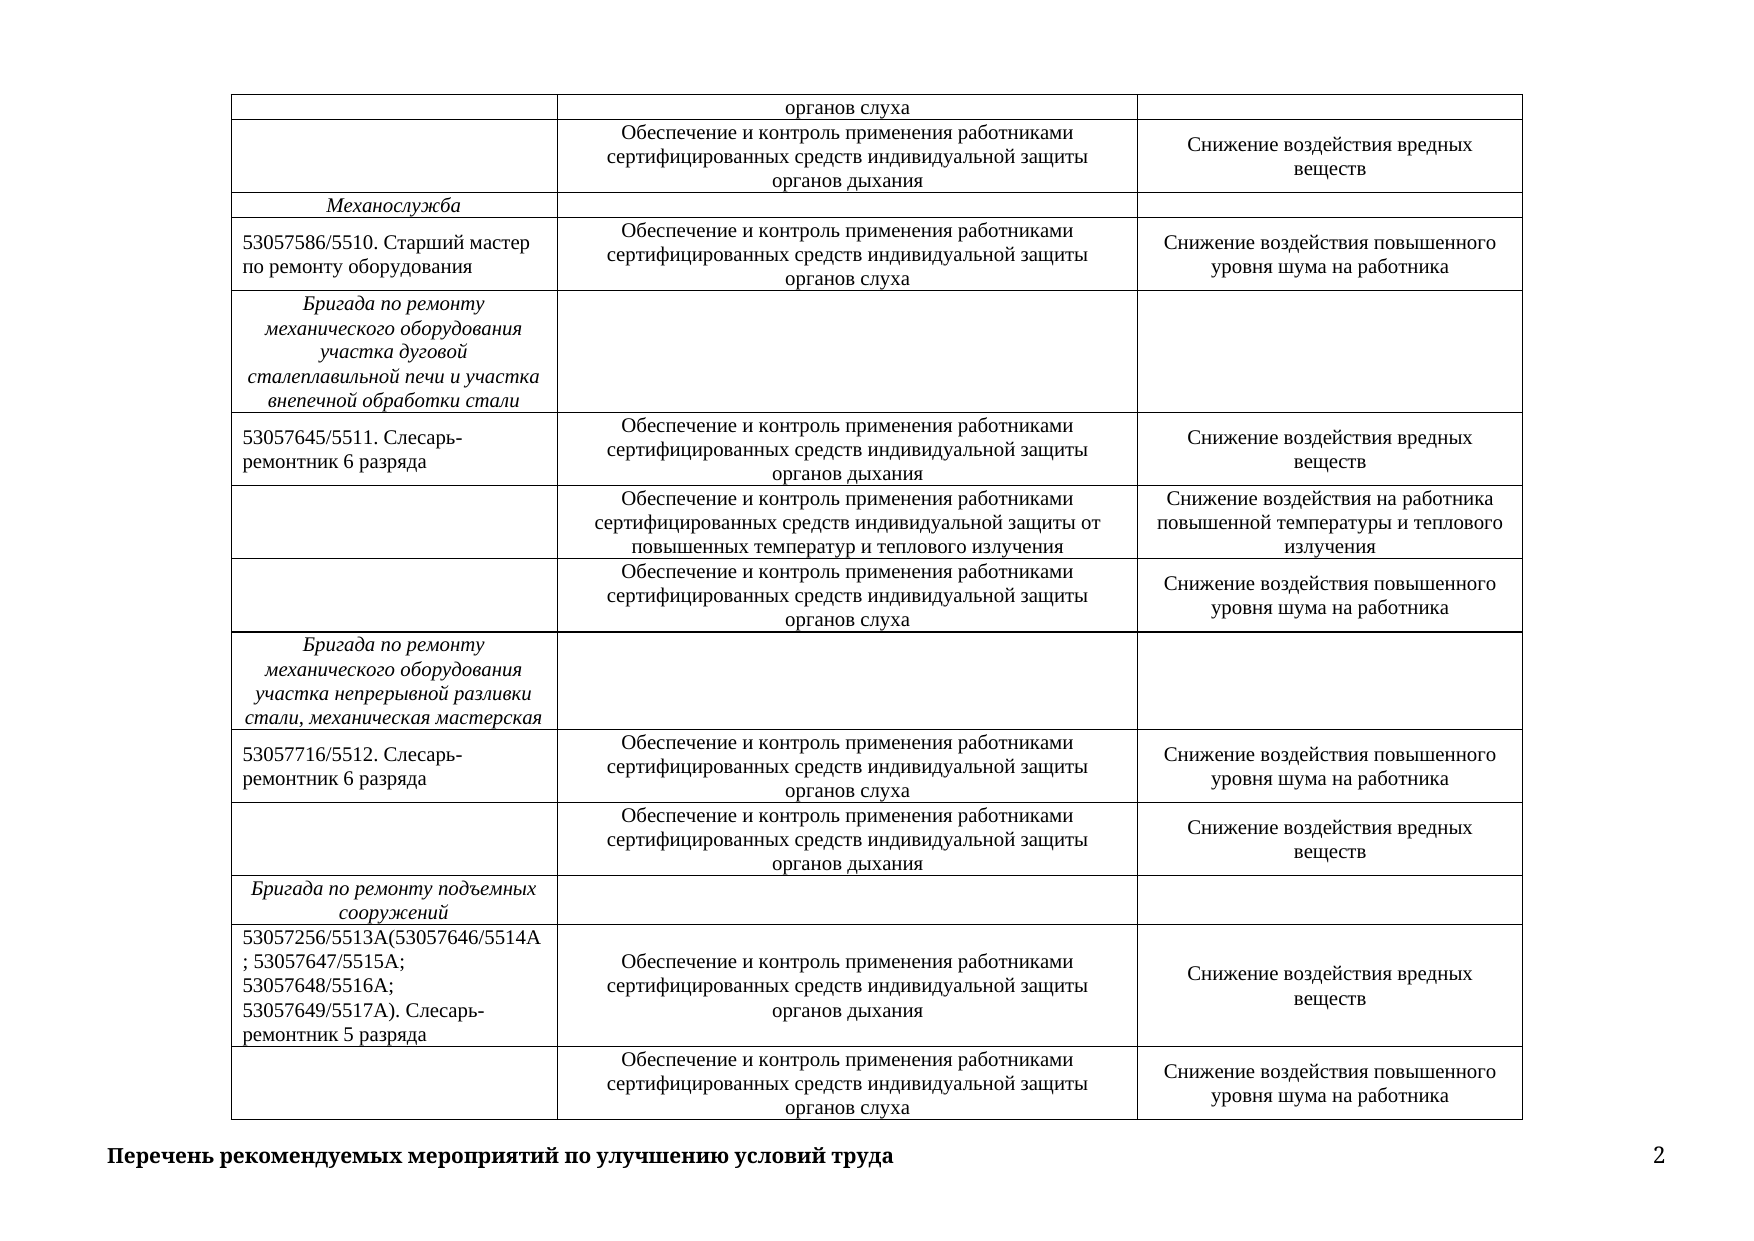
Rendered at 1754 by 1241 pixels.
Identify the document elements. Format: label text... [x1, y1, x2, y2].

table_cell Обеспечение и контроль применения работниками сертифицированных средств индивидуальной защиты органов дыхания [558, 925, 1137, 1046]
table_cell 53057716/5512. Слесарь-ремонтник 6 разряда [232, 730, 557, 802]
table_cell [232, 803, 557, 875]
table_cell Бригада по ремонту механического оборудования участка непрерывной разливки стали, механическая мастерская [232, 633, 557, 729]
table_cell Обеспечение и контроль применения работниками сертифицированных средств индивидуальной защиты органов дыхания [558, 803, 1137, 875]
table_cell 53057586/5510. Старший мастер по ремонту оборудования [232, 218, 557, 290]
table_cell [558, 633, 1137, 729]
table_cell Снижение воздействия повышенного уровня шума на работника [1138, 218, 1522, 290]
table_cell [232, 120, 557, 192]
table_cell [1138, 95, 1522, 119]
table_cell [232, 95, 557, 119]
table_cell [1138, 193, 1522, 217]
table_cell [558, 876, 1137, 924]
table_cell Снижение воздействия вредных веществ [1138, 925, 1522, 1046]
table_cell Снижение воздействия повышенного уровня шума на работника [1138, 559, 1522, 631]
table_cell 53057645/5511. Слесарь-ремонтник 6 разряда [232, 413, 557, 485]
table_cell Снижение воздействия вредных веществ [1138, 120, 1522, 192]
table_cell Обеспечение и контроль применения работниками сертифицированных средств индивидуальной защиты органов слуха [558, 1047, 1137, 1119]
table_cell Бригада по ремонту механического оборудования участка дуговой сталеплавильной печи и участка внепечной обработки стали [232, 291, 557, 412]
table_cell Обеспечение и контроль применения работниками сертифицированных средств индивидуальной защиты органов дыхания [558, 120, 1137, 192]
table_cell Снижение воздействия повышенного уровня шума на работника [1138, 1047, 1522, 1119]
table_cell 53057256/5513А(53057646/5514А; 53057647/5515А; 53057648/5516А; 53057649/5517А). Слесарь-ремонтник 5 разряда [232, 925, 557, 1046]
table_cell [232, 1047, 557, 1119]
table_cell [1138, 633, 1522, 729]
table_cell Обеспечение и контроль применения работниками сертифицированных средств индивидуальной защиты органов дыхания [558, 413, 1137, 485]
table_cell Снижение воздействия вредных веществ [1138, 413, 1522, 485]
table_cell [1138, 291, 1522, 412]
table_cell [558, 291, 1137, 412]
table_cell [1138, 876, 1522, 924]
table_cell Обеспечение и контроль применения работниками сертифицированных средств индивидуальной защиты органов слуха [558, 730, 1137, 802]
table_cell [232, 486, 557, 558]
table_cell Обеспечение и контроль применения работниками сертифицированных средств индивидуальной защиты от повышенных температур и теплового излучения [558, 486, 1137, 558]
table_cell Снижение воздействия вредных веществ [1138, 803, 1522, 875]
table_cell Механослужба [232, 193, 557, 217]
table_cell Снижение воздействия повышенного уровня шума на работника [1138, 730, 1522, 802]
table_cell Обеспечение и контроль применения работниками сертифицированных средств индивидуальной защиты органов слуха [558, 559, 1137, 631]
table_cell [232, 559, 557, 631]
table_cell Бригада по ремонту подъемных сооружений [232, 876, 557, 924]
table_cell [558, 95, 1137, 119]
table_cell Обеспечение и контроль применения работниками сертифицированных средств индивидуальной защиты органов слуха [558, 218, 1137, 290]
table_cell Снижение воздействия на работника повышенной температуры и теплового излучения [1138, 486, 1522, 558]
table_cell [558, 193, 1137, 217]
